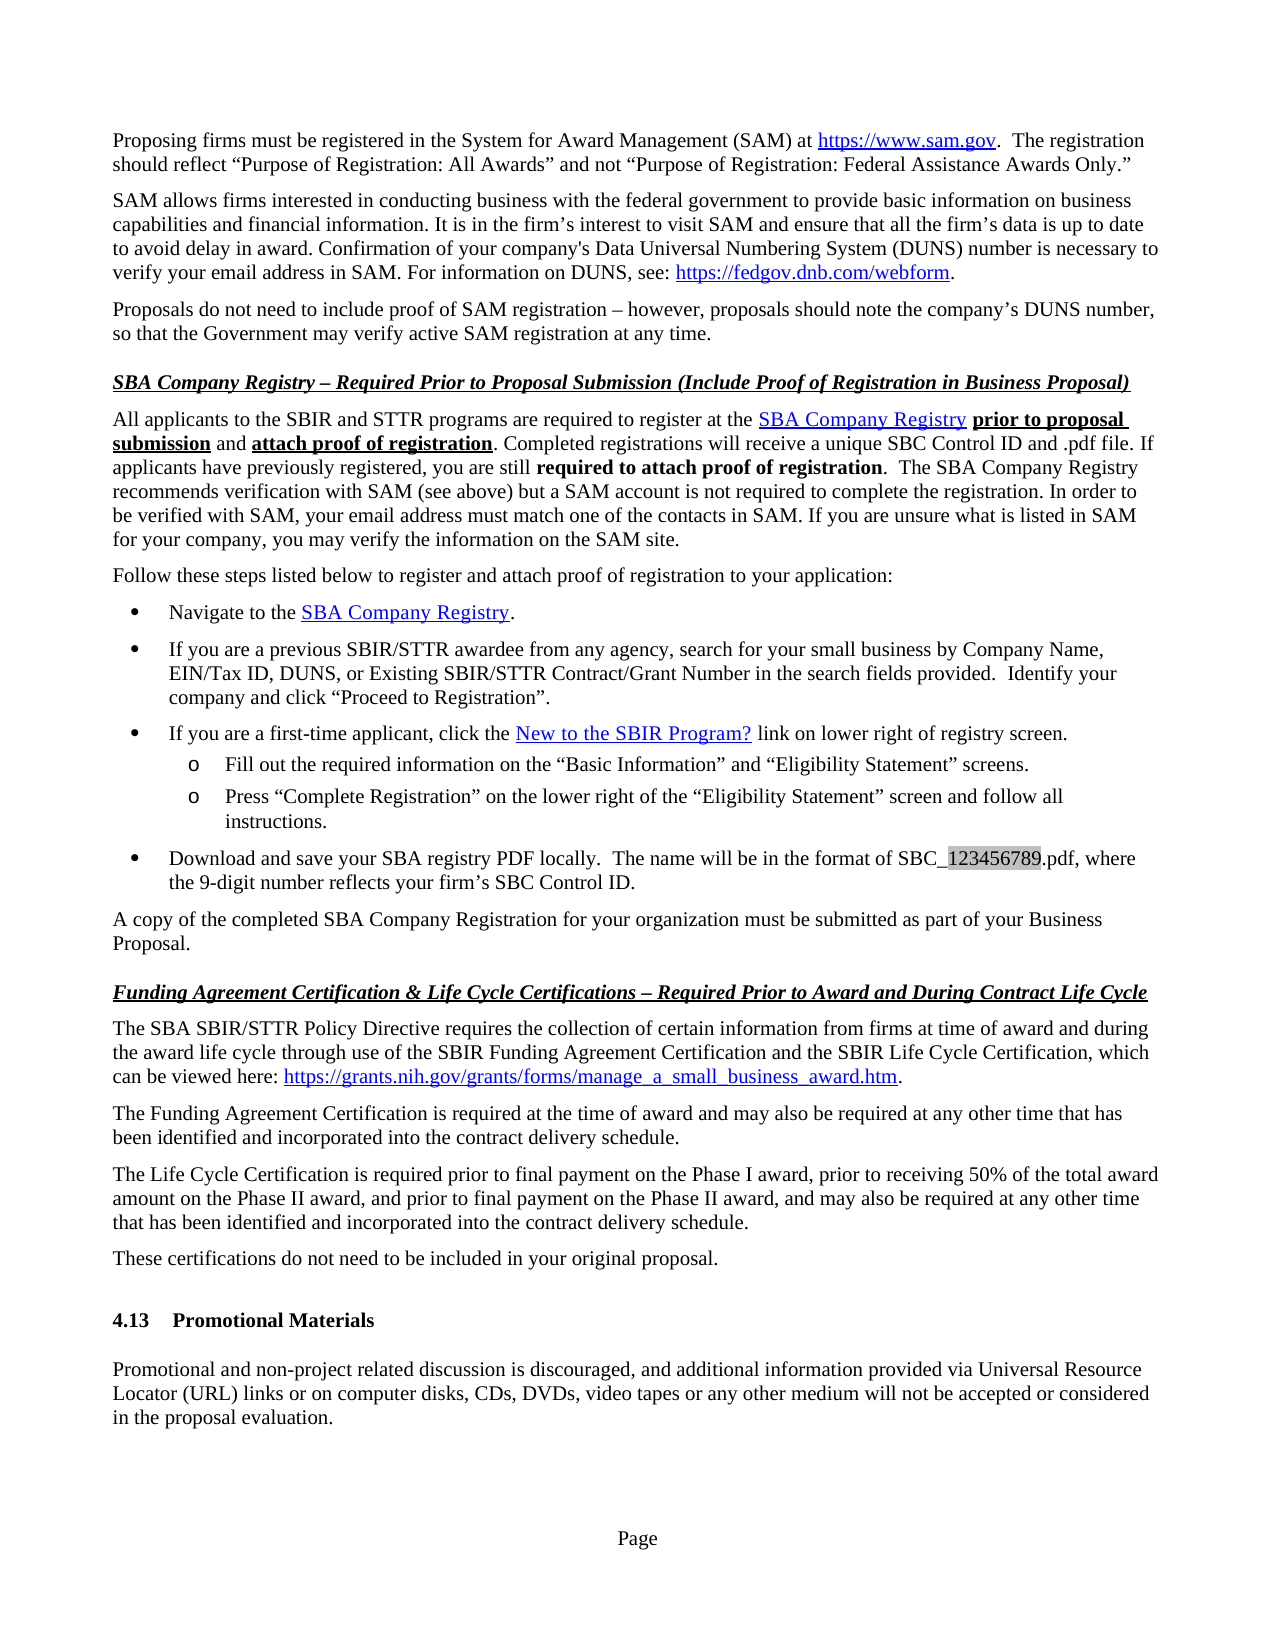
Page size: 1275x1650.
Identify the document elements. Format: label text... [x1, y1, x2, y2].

list Fill out the required information on the “Basic Information” and “Eligibility Statement” screens. [187, 752, 1162, 777]
text Funding Agreement Certification & Life Cycle Certifications – Required Prior to Award and During Contract Life Cycle [112, 979, 1162, 1004]
list Navigate to the SBA Company Registry. [131, 600, 1162, 624]
text Follow these steps listed below to register and attach proof of registration to your application: [112, 563, 1162, 587]
text All applicants to the SBIR and STTR programs are required to register at the SBA Company Registry prior to proposal submission and attach proof of registration. Completed registrations will receive a unique SBC Control ID and .pdf file. If applicants have previously registered, you are still required to attach proof of registration. The SBA Company Registry recommends verification with SAM (see above) but a SAM account is not required to complete the registration. In order to be verified with SAM, your email address must match one of the contacts in SAM. If you are unsure what is listed in SAM for your company, you may verify the information on the SAM site. [112, 407, 1162, 551]
text Proposing firms must be registered in the System for Award Management (SAM) at https://www.sam.gov. The registration should reflect “Purpose of Registration: All Awards” and not “Purpose of Registration: Federal Assistance Awards Only.” [112, 127, 1162, 176]
text The Life Cycle Certification is required prior to final payment on the Phase I award, prior to receiving 50% of the total award amount on the Phase II award, and prior to final payment on the Phase II award, and may also be required at any other time that has been identified and incorporated into the contract delivery schedule. [112, 1161, 1162, 1234]
list Download and save your SBA registry PDF locally. The name will be in the format of SBC_123456789.pdf, where the 9-digit number reflects your firm’s SBC Control ID. [131, 846, 1162, 894]
text SBA Company Registry – Required Prior to Proposal Submission (Include Proof of Registration in Business Proposal) [112, 370, 1162, 394]
list A copy of the completed SBA Company Registration for your organization must be submitted as part of your Business Proposal. [112, 906, 1162, 954]
text Proposals do not need to include proof of SAM registration – however, proposals should note the company’s DUNS number, so that the Government may verify active SAM registration at any time. [112, 297, 1162, 345]
text The Funding Agreement Certification is required at the time of award and may also be required at any other time that has been identified and incorporated into the contract delivery schedule. [112, 1101, 1162, 1149]
subtitle Promotional Materials [112, 1308, 1162, 1332]
text The SBA SBIR/STTR Policy Directive requires the collection of certain information from firms at time of award and during the award life cycle through use of the SBIR Funding Agreement Certification and the SBIR Life Cycle Certification, which can be viewed here: https://grants.nih.gov/grants/forms/manage_a_small_business_award.htm. [112, 1016, 1162, 1088]
list If you are a first-time applicant, click the New to the SBIR Program? link on lower right of registry screen. [131, 721, 1162, 745]
text Promotional and non-project related discussion is discouraged, and additional information provided via Universal Resource Locator (URL) links or on computer disks, CDs, DVDs, video tapes or any other medium will not be accepted or considered in the proposal evaluation. [112, 1357, 1162, 1429]
list Press “Complete Registration” on the lower right of the “Eligibility Statement” screen and follow all instructions. [187, 783, 1162, 833]
text These certifications do not need to be included in your original proposal. [112, 1246, 1162, 1270]
text SAM allows firms interested in conducting business with the federal government to provide basic information on business capabilities and financial information. It is in the firm’s interest to visit SAM and ensure that all the firm’s data is up to date to avoid delay in award. Confirmation of your company's Data Universal Numbering System (DUNS) number is necessary to verify your email address in SAM. For information on DUNS, see: https://fedgov.dnb.com/webform. [112, 188, 1162, 284]
list If you are a previous SBIR/STTR awardee from any agency, search for your small business by Company Name, EIN/Tax ID, DUNS, or Existing SBIR/STTR Contract/Grant Number in the search fields provided. Identify your company and click “Proceed to Registration”. [131, 637, 1162, 709]
